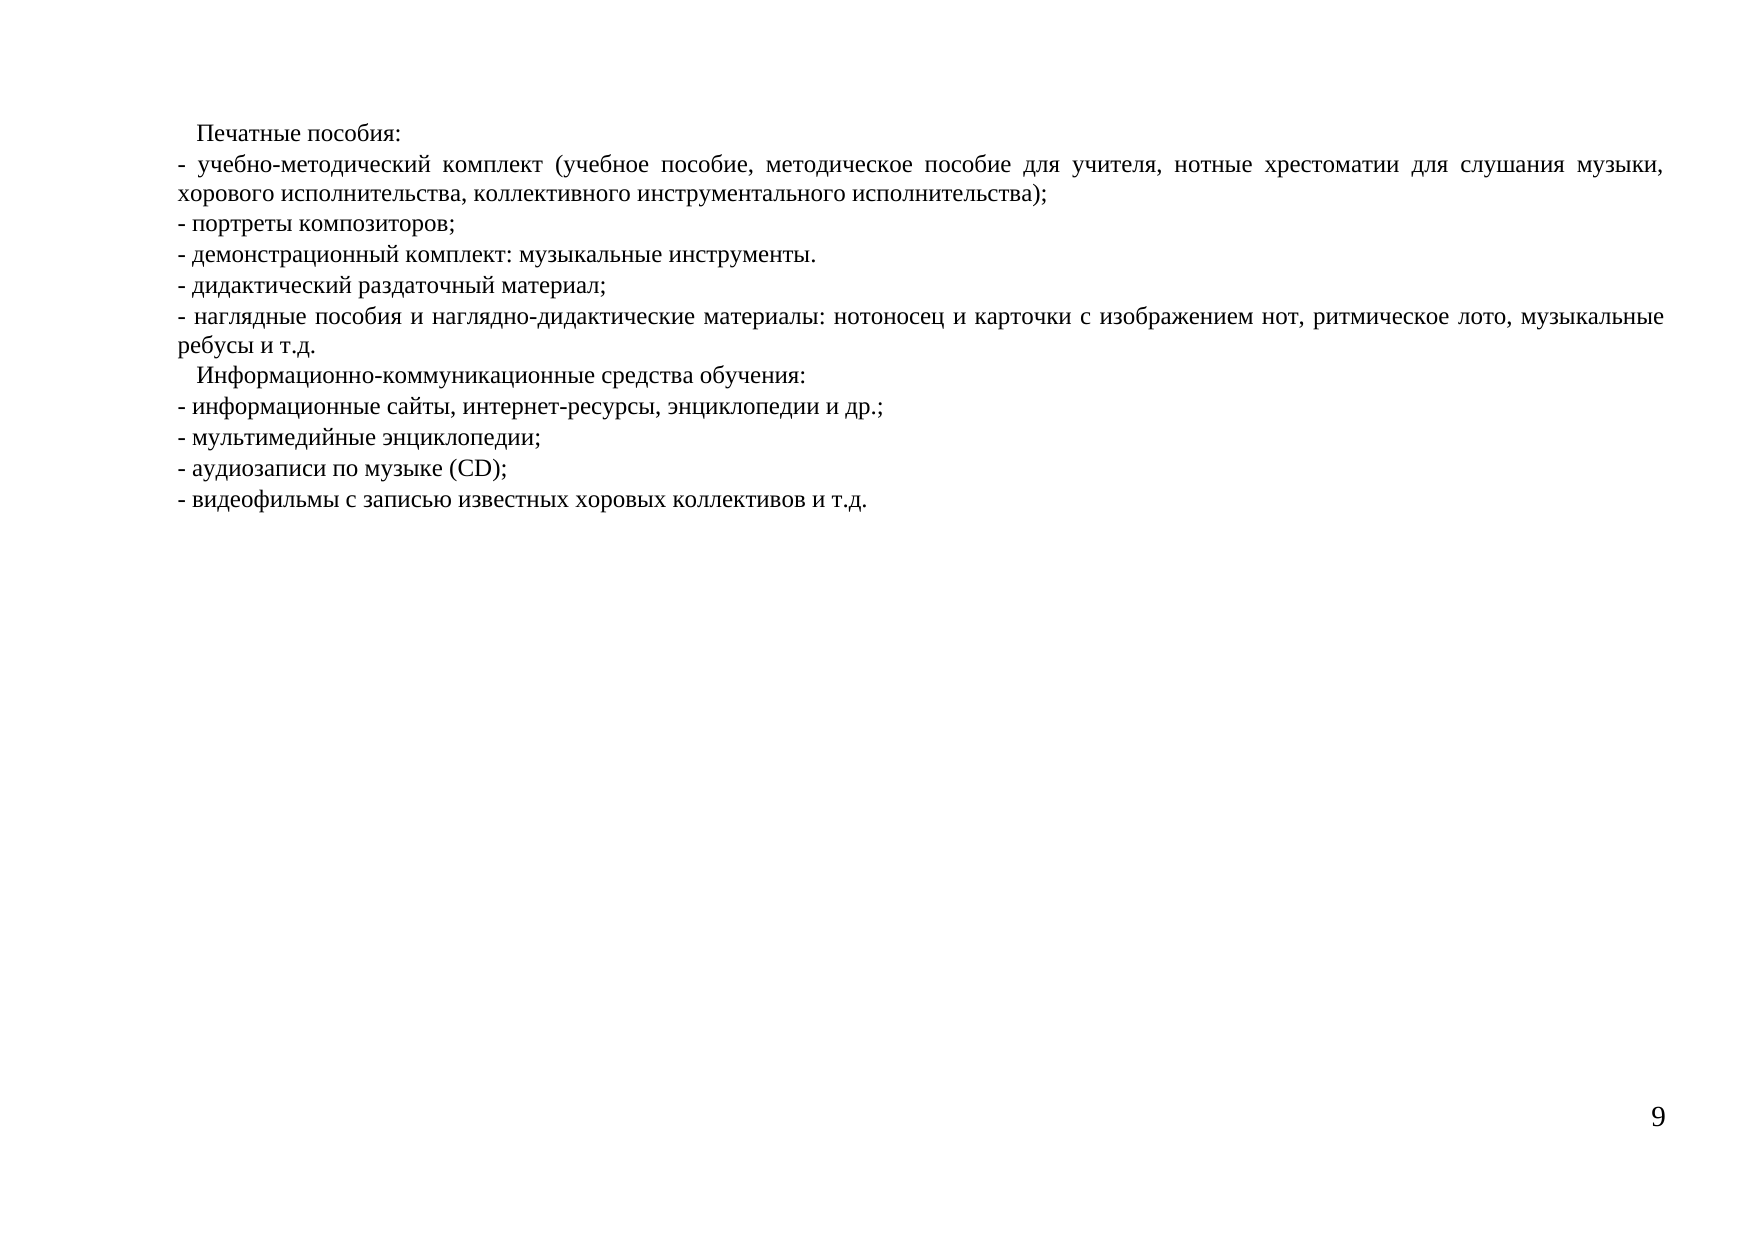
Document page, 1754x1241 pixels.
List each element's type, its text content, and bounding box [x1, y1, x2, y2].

text - наглядные пособия и наглядно-дидактические материалы: нотоносец и карточки с изображением нот, ритмическое лото, музыкальные ребусы и т.д. [177, 301, 1665, 358]
text - демонстрационный комплект: музыкальные инструменты. [177, 239, 1665, 268]
text Информационно-коммуникационные средства обучения: [177, 361, 1665, 389]
text - видеофильмы с записью известных хоровых коллективов и т.д. [177, 484, 1665, 513]
text Печатные пособия: [177, 118, 1665, 147]
text - дидактический раздаточный материал; [177, 270, 1665, 299]
text - аудиозаписи по музыке (CD); [177, 453, 1665, 482]
text - портреты композиторов; [177, 208, 1665, 237]
text - мультимедийные энциклопедии; [177, 422, 1665, 451]
text - учебно-методический комплект (учебное пособие, методическое пособие для учителя, нотные хрестоматии для слушания музыки, хорового исполнительства, коллективного инструментального исполнительства); [177, 149, 1665, 206]
text - информационные сайты, интернет-ресурсы, энциклопедии и др.; [177, 391, 1665, 420]
